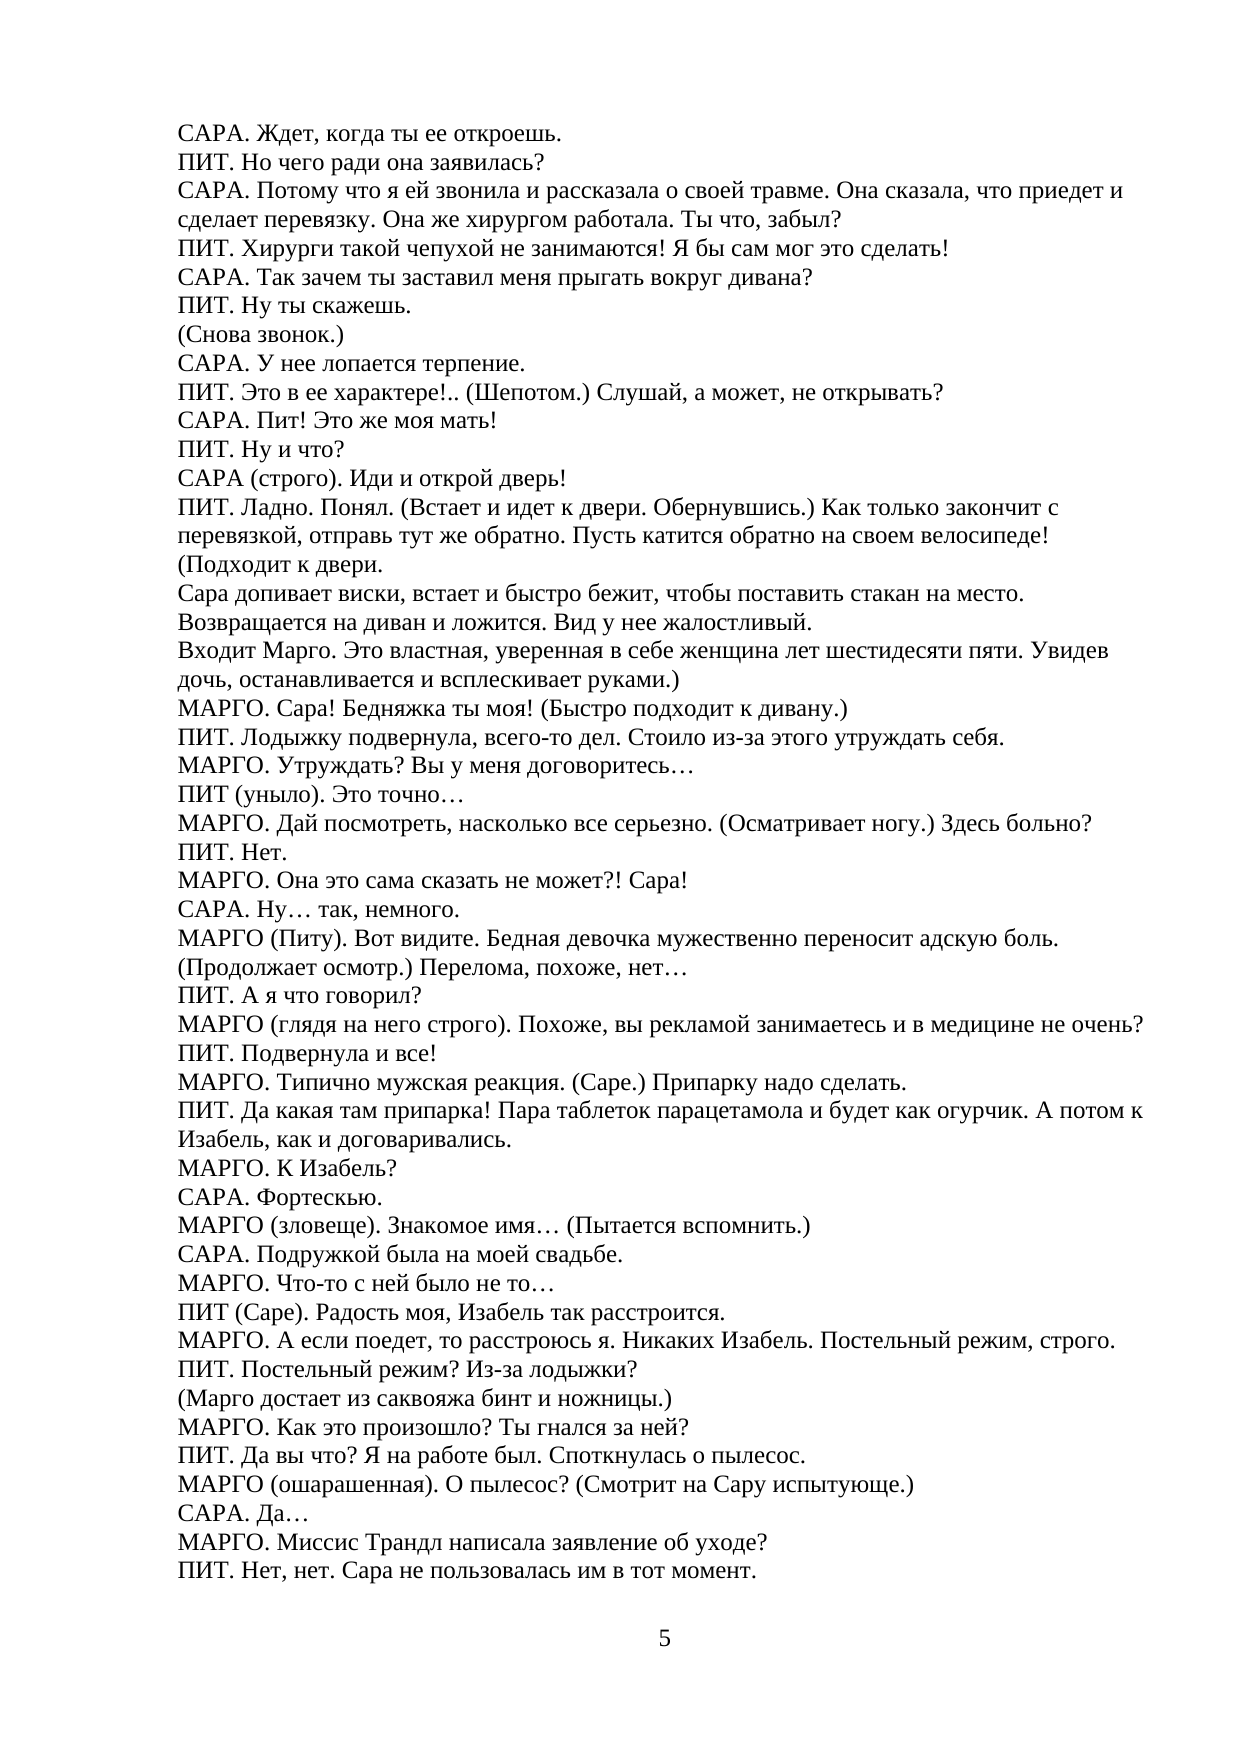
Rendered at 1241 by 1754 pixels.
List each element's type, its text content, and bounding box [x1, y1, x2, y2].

text МАРГО. Что-то с ней было не то… [177, 1268, 1152, 1297]
text ПИТ. Но чего ради она заявилась? [177, 147, 1152, 176]
text МАРГО. Дай посмотреть, насколько все серьезно. (Осматривает ногу.) Здесь больно? [177, 808, 1152, 837]
text МАРГО. Сара! Бедняжка ты моя! (Быстро подходит к дивану.) [177, 693, 1152, 722]
text ПИТ. Да какая там припарка! Пара таблеток парацетамола и будет как огурчик. А потом к Изабель, как и договаривались. [177, 1096, 1152, 1153]
text ПИТ. Это в ее характере!.. (Шепотом.) Слушай, а может, не открывать? [177, 377, 1152, 406]
text ПИТ. Постельный режим? Из-за лодыжки? [177, 1354, 1152, 1383]
text (Марго достает из саквояжа бинт и ножницы.) [177, 1383, 1152, 1412]
text Входит Марго. Это властная, уверенная в себе женщина лет шестидесяти пяти. Увидев дочь, останавливается и всплескивает руками.) [177, 636, 1152, 693]
text САРА. Ждет, когда ты ее откроешь. [177, 118, 1152, 147]
text МАРГО. Как это произошло? Ты гнался за ней? [177, 1412, 1152, 1441]
text САРА. Подружкой была на моей свадьбе. [177, 1239, 1152, 1268]
text Сара допивает виски, встает и быстро бежит, чтобы поставить стакан на место. Возвращается на диван и ложится. Вид у нее жалостливый. [177, 578, 1152, 636]
text ПИТ. Хирурги такой чепухой не занимаются! Я бы сам мог это сделать! [177, 233, 1152, 262]
text ПИТ. Нет, нет. Сара не пользовалась им в тот момент. [177, 1556, 1152, 1584]
text САРА. Потому что я ей звонила и рассказала о своей травме. Она сказала, что приедет и сделает перевязку. Она же хирургом работала. Ты что, забыл? [177, 176, 1152, 233]
text ПИТ. Ну ты скажешь. [177, 291, 1152, 319]
text МАРГО. Утруждать? Вы у меня договоритесь… [177, 751, 1152, 779]
text МАРГО. Она это сама сказать не может?! Сара! [177, 866, 1152, 894]
text ПИТ. Ладно. Понял. (Встает и идет к двери. Обернувшись.) Как только закончит с перевязкой, отправь тут же обратно. Пусть катится обратно на своем велосипеде! [177, 492, 1152, 549]
text МАРГО (зловеще). Знакомое имя… (Пытается вспомнить.) [177, 1211, 1152, 1239]
text МАРГО (ошарашенная). О пылесос? (Смотрит на Сару испытующе.) [177, 1469, 1152, 1498]
text ПИТ. А я что говорил? [177, 981, 1152, 1009]
text САРА. Да… [177, 1498, 1152, 1527]
text САРА. Так зачем ты заставил меня прыгать вокруг дивана? [177, 262, 1152, 291]
text ПИТ. Подвернула и все! [177, 1038, 1152, 1067]
text ПИТ (уныло). Это точно… [177, 779, 1152, 808]
text САРА. Ну… так, немного. [177, 894, 1152, 923]
text ПИТ. Да вы что? Я на работе был. Споткнулась о пылесос. [177, 1441, 1152, 1469]
text ПИТ. Нет. [177, 837, 1152, 866]
text МАРГО. А если поедет, то расстроюсь я. Никаких Изабель. Постельный режим, строго. [177, 1326, 1152, 1354]
text МАРГО. К Изабель? [177, 1153, 1152, 1182]
text ПИТ (Саре). Радость моя, Изабель так расстроится. [177, 1297, 1152, 1326]
text САРА. У нее лопается терпение. [177, 348, 1152, 377]
text МАРГО (глядя на него строго). Похоже, вы рекламой занимаетесь и в медицине не очень? [177, 1009, 1152, 1038]
text САРА. Пит! Это же моя мать! [177, 406, 1152, 434]
text САРА (строго). Иди и открой дверь! [177, 463, 1152, 492]
text МАРГО (Питу). Вот видите. Бедная девочка мужественно переносит адскую боль. (Продолжает осмотр.) Перелома, похоже, нет… [177, 923, 1152, 981]
text МАРГО. Типично мужская реакция. (Саре.) Припарку надо сделать. [177, 1067, 1152, 1096]
text САРА. Фортескью. [177, 1182, 1152, 1211]
text МАРГО. Миссис Трандл написала заявление об уходе? [177, 1527, 1152, 1556]
text ПИТ. Лодыжку подвернула, всего-то дел. Стоило из-за этого утруждать себя. [177, 722, 1152, 751]
text (Снова звонок.) [177, 319, 1152, 348]
text ПИТ. Ну и что? [177, 434, 1152, 463]
text (Подходит к двери. [177, 549, 1152, 578]
